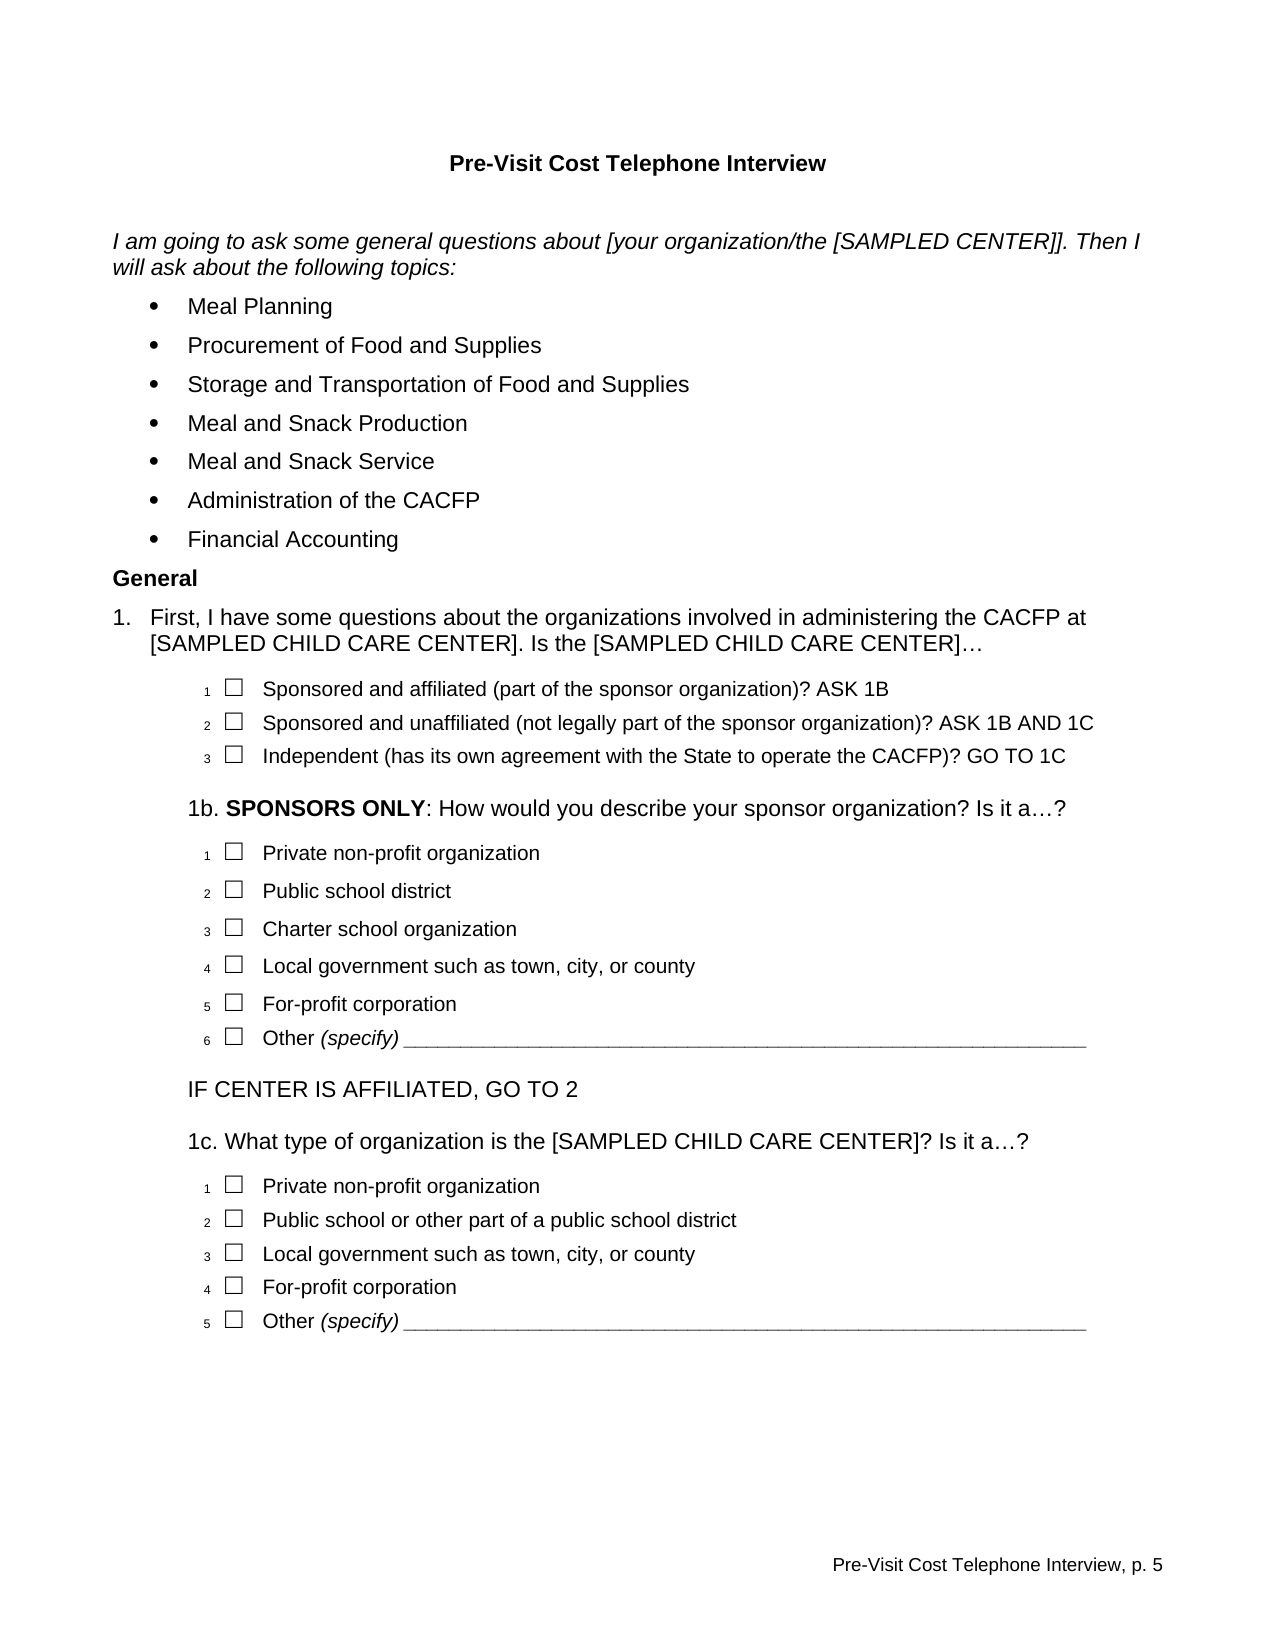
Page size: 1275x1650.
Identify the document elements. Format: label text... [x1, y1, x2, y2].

text I am going to ask some general questions about [your organization/the [SAMPLED CENTER]]. Then I will ask about the following topics: [112, 228, 1162, 280]
text 5 □ For-profit corporation [197, 984, 1087, 1018]
list Meal Planning [150, 293, 1162, 319]
text 5 □ Other (specify) [196, 1301, 1162, 1334]
text 1 □ Private non-profit organization [197, 1167, 1087, 1200]
text 1b. SPONSORS ONLY: How would you describe your sponsor organization? Is it a…? [112, 794, 1162, 821]
text 3 □ Independent (has its own agreement with the State to operate the CACFP)? GO TO 1C [197, 736, 1162, 769]
text 2 □ Public school or other part of a public school district [197, 1200, 1087, 1234]
list Meal and Snack Service [150, 448, 1162, 475]
text General [112, 565, 1162, 591]
list Administration of the CACFP [150, 487, 1162, 513]
list Procurement of Food and Supplies [150, 332, 1162, 358]
text 1 □ Private non-profit organization [197, 833, 1087, 867]
text Pre-Visit Cost Telephone Interview [112, 150, 1162, 176]
text 3 □ Charter school organization [197, 909, 1087, 942]
text 4 □ For-profit corporation [197, 1267, 1087, 1301]
list Financial Accounting [150, 526, 1162, 552]
text 4 □ Local government such as town, city, or county [197, 947, 1087, 980]
text 2 □ Public school district [197, 871, 1087, 905]
text 3 □ Local government such as town, city, or county [197, 1234, 1087, 1267]
text 1c. What type of organization is the [SAMPLED CHILD CARE CENTER]? Is it a…? [112, 1128, 1162, 1154]
list Storage and Transportation of Food and Supplies [150, 371, 1162, 397]
list Meal and Snack Production [150, 409, 1162, 436]
text 2 □ Sponsored and unaffiliated (not legally part of the sponsor organization)? ASK 1B AND 1C [197, 702, 1172, 736]
text 1. First, I have some questions about the organizations involved in administering the CACFP at [SAMPLED CHILD CARE CENTER]. Is the [SAMPLED CHILD CARE CENTER]… [112, 604, 1162, 656]
text 1 □ Sponsored and affiliated (part of the sponsor organization)? ASK 1B [197, 669, 1087, 702]
text 6 □ Other (specify) [196, 1018, 1162, 1051]
list IF CENTER IS AFFILIATED, GO TO 2 [187, 1076, 1162, 1103]
